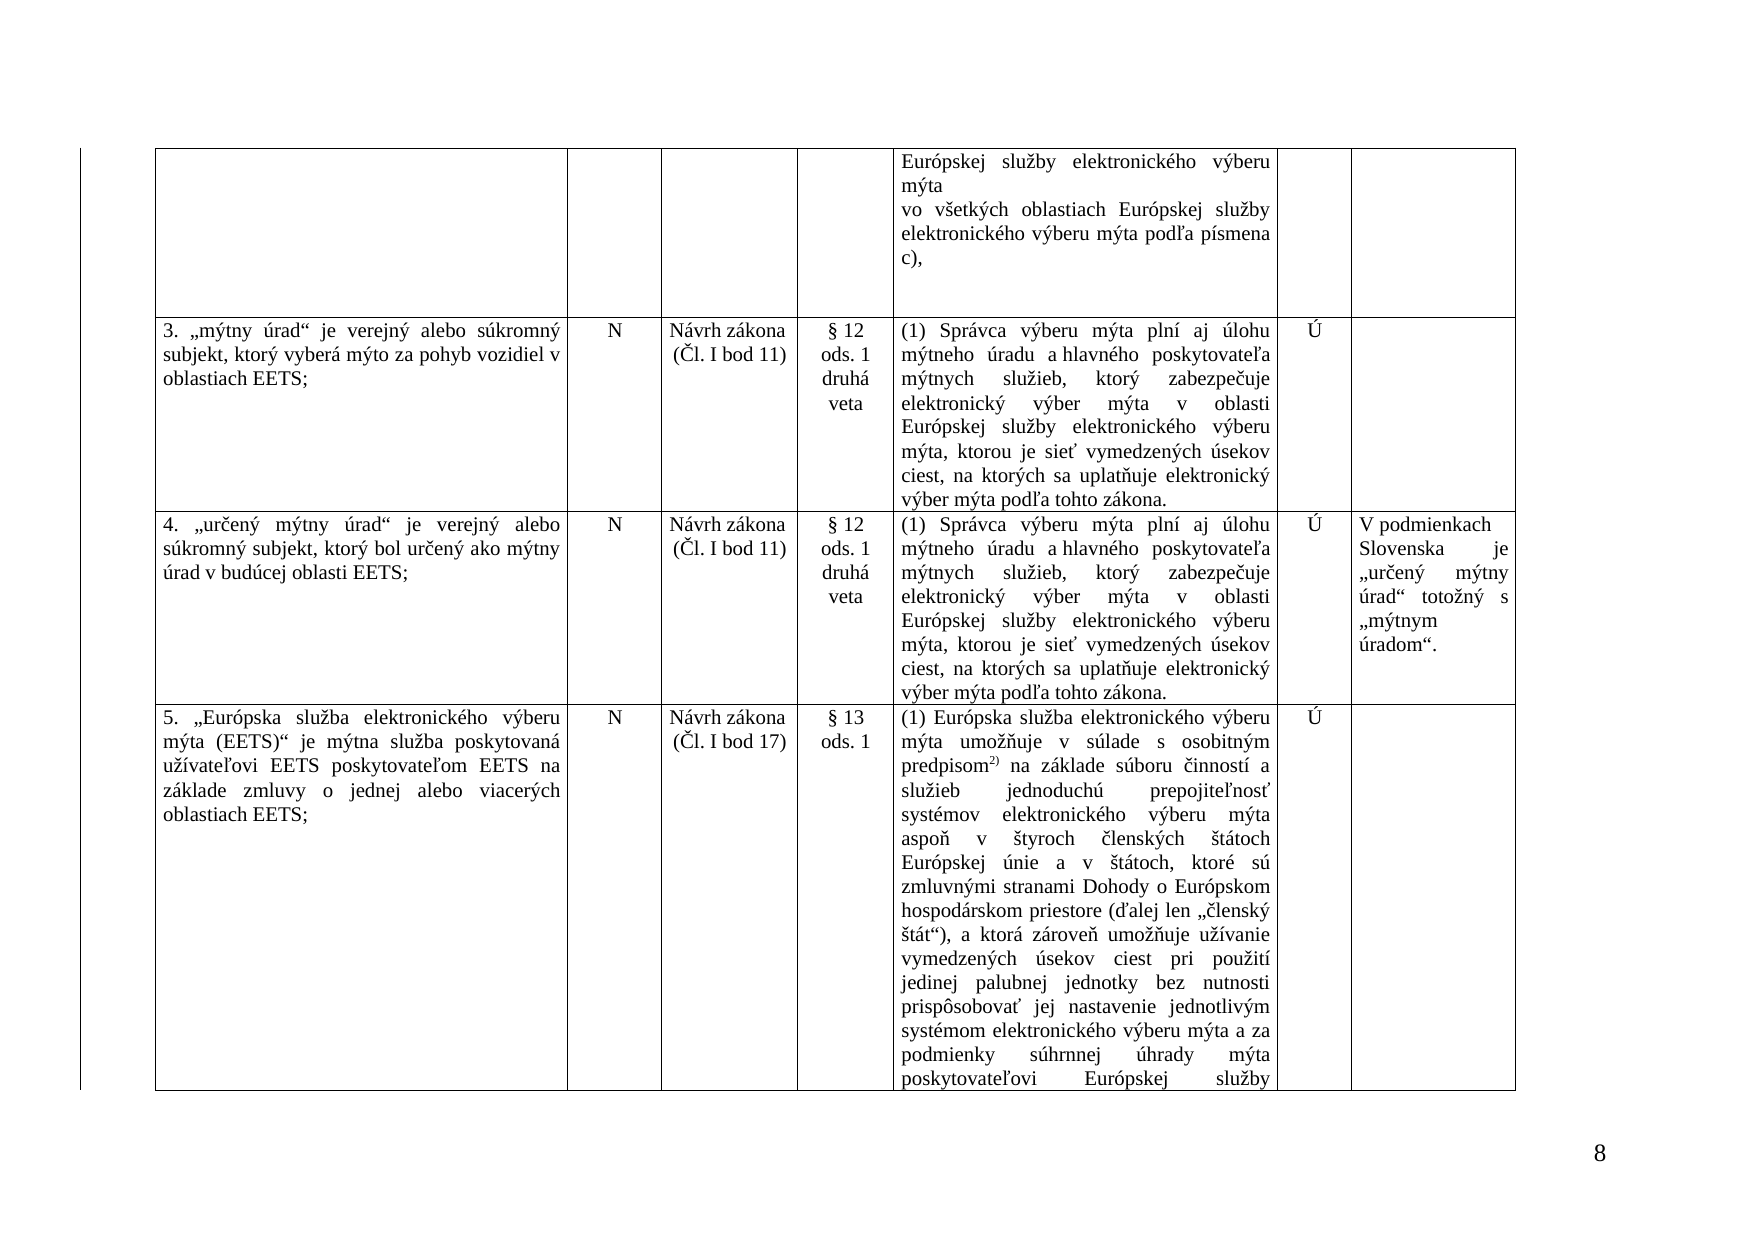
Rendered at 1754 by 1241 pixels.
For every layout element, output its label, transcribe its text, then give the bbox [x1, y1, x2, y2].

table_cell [894, 149, 1277, 317]
table_cell [1352, 705, 1515, 1090]
table_cell 3. „mýtny úrad“ je verejný alebo súkromný subjekt, ktorý vyberá mýto za pohyb vozidiel v oblastiach EETS; [156, 318, 567, 511]
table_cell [662, 705, 797, 1090]
table_cell Ú [1278, 705, 1351, 1090]
table_cell (1) Správca výberu mýta plní aj úlohu mýtneho úradu a hlavného poskytovateľa mýtnych služieb, ktorý zabezpečuje elektronický výber mýta v oblasti Európskej služby elektronického výberu mýta, ktorou je sieť vymedzených úsekov ciest, na ktorých sa uplatňuje elektronický výber mýta podľa tohto zákona. [894, 512, 1277, 704]
table_cell Ú [1278, 149, 1351, 317]
table_cell N [568, 149, 661, 317]
table_cell [1352, 318, 1515, 511]
table_cell N [568, 318, 661, 511]
table_cell 4. „určený mýtny úrad“ je verejný alebo súkromný subjekt, ktorý bol určený ako mýtny úrad v budúcej oblasti EETS; [156, 512, 567, 704]
table_cell § 13 ods. 1 [798, 705, 893, 1090]
table_cell Ú [1278, 512, 1351, 704]
table_cell [1352, 149, 1515, 317]
table_cell § 12 ods. 1 druhá veta [798, 318, 893, 511]
table_cell (1) Správca výberu mýta plní aj úlohu mýtneho úradu a hlavného poskytovateľa mýtnych služieb, ktorý zabezpečuje elektronický výber mýta v oblasti Európskej služby elektronického výberu mýta, ktorou je sieť vymedzených úsekov ciest, na ktorých sa uplatňuje elektronický výber mýta podľa tohto zákona. [894, 318, 1277, 511]
table_cell Návrh zákona (Čl. I bod 11) [662, 318, 797, 511]
table_cell Ú [1278, 318, 1351, 511]
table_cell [662, 149, 797, 317]
table_cell N [568, 705, 661, 1090]
table_cell V podmienkach Slovenska je „určený mýtny úrad“ totožný s „mýtnym úradom“. [1352, 512, 1515, 704]
table_cell Návrh zákona (Čl. I bod 11) [662, 512, 797, 704]
table_cell § 12 ods. 1 druhá veta [798, 512, 893, 704]
table_cell N [568, 512, 661, 704]
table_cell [156, 705, 567, 1090]
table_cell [156, 149, 567, 317]
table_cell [798, 149, 893, 317]
